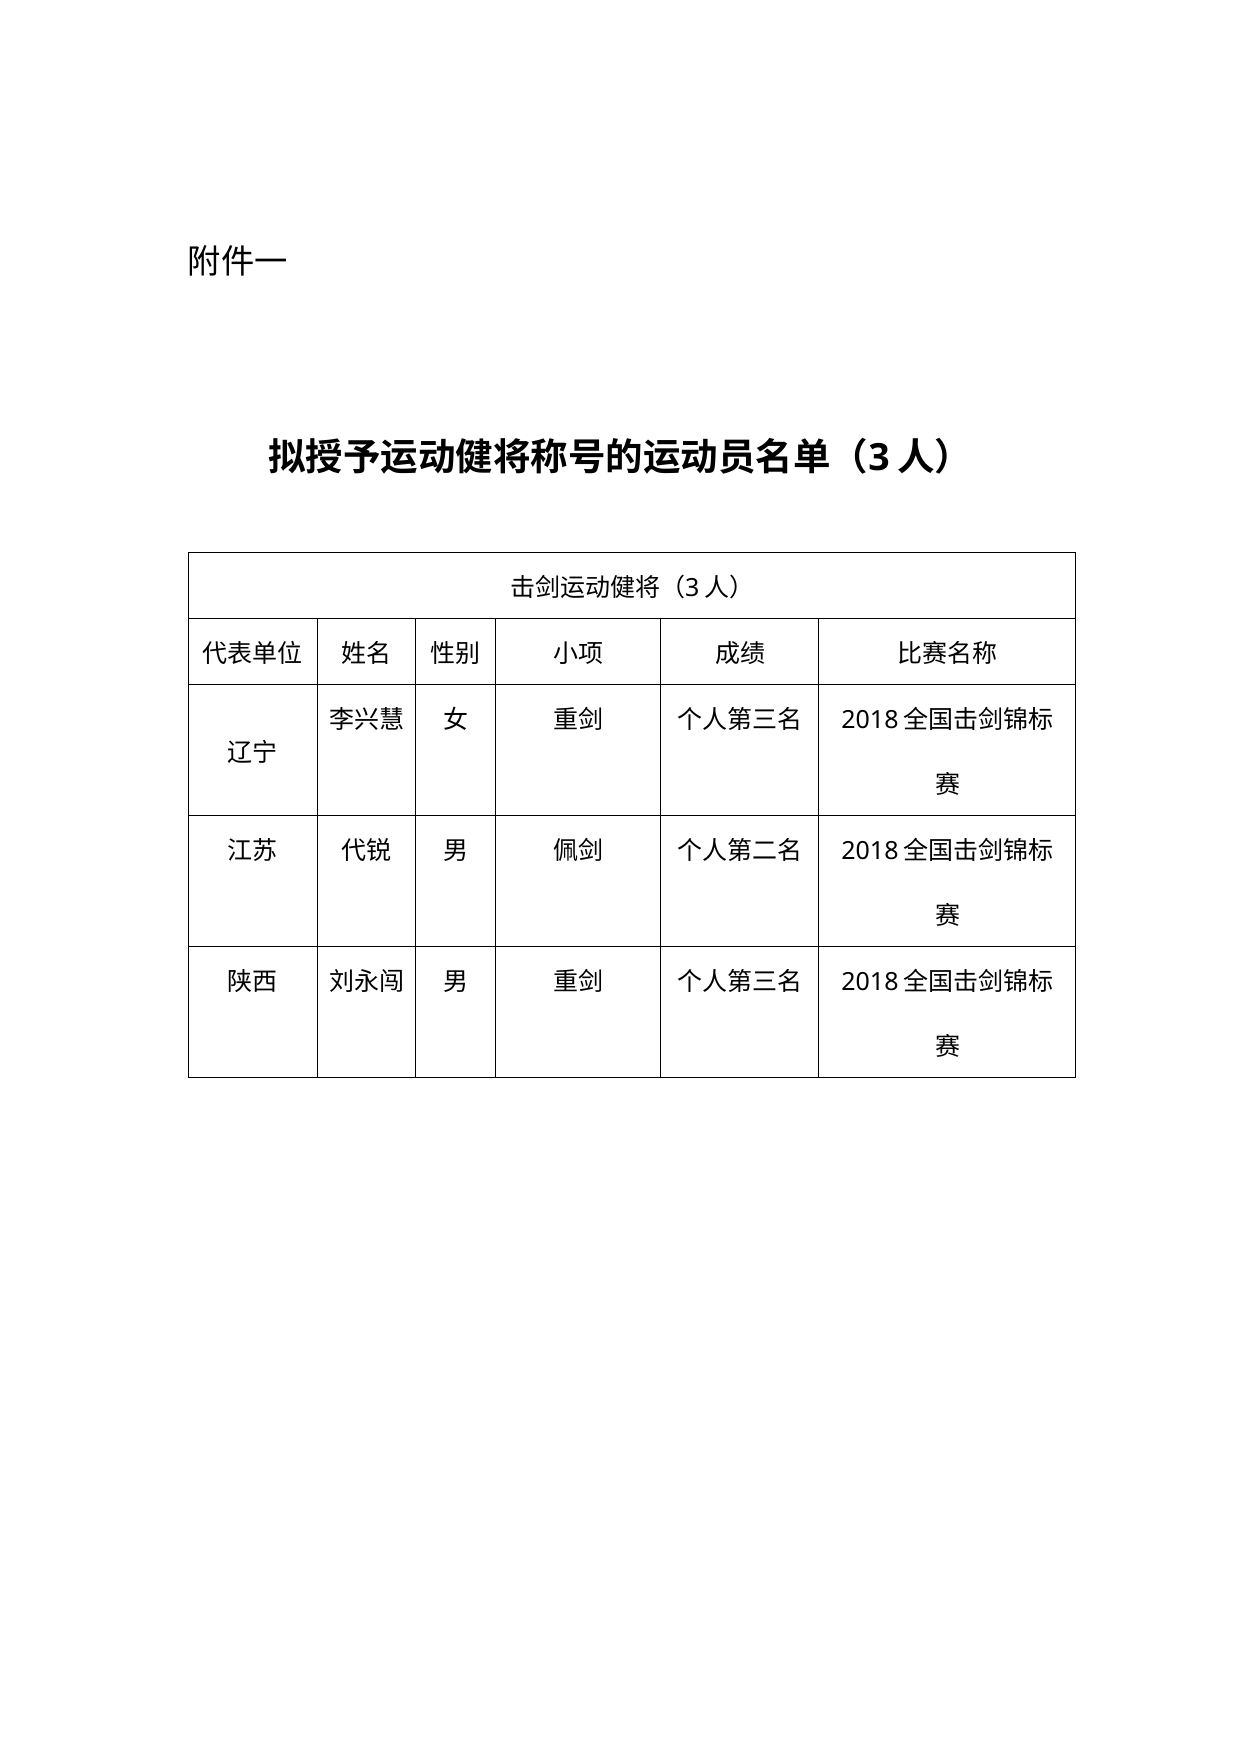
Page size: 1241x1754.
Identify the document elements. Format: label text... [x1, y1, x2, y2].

table_cell 个人第三名 [661, 685, 818, 815]
table_cell 重剑 [496, 685, 660, 815]
text 拟授予运动健将称号的运动员名单（3人） [187, 422, 1053, 487]
table_cell 代锐 [318, 816, 415, 946]
table_cell 男 [416, 947, 495, 1077]
table_cell 重剑 [496, 947, 660, 1077]
table_cell 2018全国击剑锦标赛 [819, 816, 1075, 946]
table_cell 2018全国击剑锦标赛 [819, 947, 1075, 1077]
table_cell 个人第三名 [661, 947, 818, 1077]
table_cell 陕西 [189, 947, 317, 1077]
table_cell 江苏 [189, 816, 317, 946]
table_cell 比赛名称 [819, 619, 1075, 684]
table_cell 辽宁 [189, 685, 317, 815]
table_cell 李兴慧 [318, 685, 415, 815]
table_header 击剑运动健将（3人） [189, 553, 1075, 618]
table_cell 姓名 [318, 619, 415, 684]
table_cell 刘永闯 [318, 947, 415, 1077]
table_cell 成绩 [661, 619, 818, 684]
table_cell 男 [416, 816, 495, 946]
table_cell 代表单位 [189, 619, 317, 684]
table_cell 佩剑 [496, 816, 660, 946]
table_cell 2018全国击剑锦标赛 [819, 685, 1075, 815]
text 附件一 [187, 227, 1053, 292]
table_cell 性别 [416, 619, 495, 684]
table_cell 个人第二名 [661, 816, 818, 946]
table_cell 女 [416, 685, 495, 815]
table_cell 小项 [496, 619, 660, 684]
